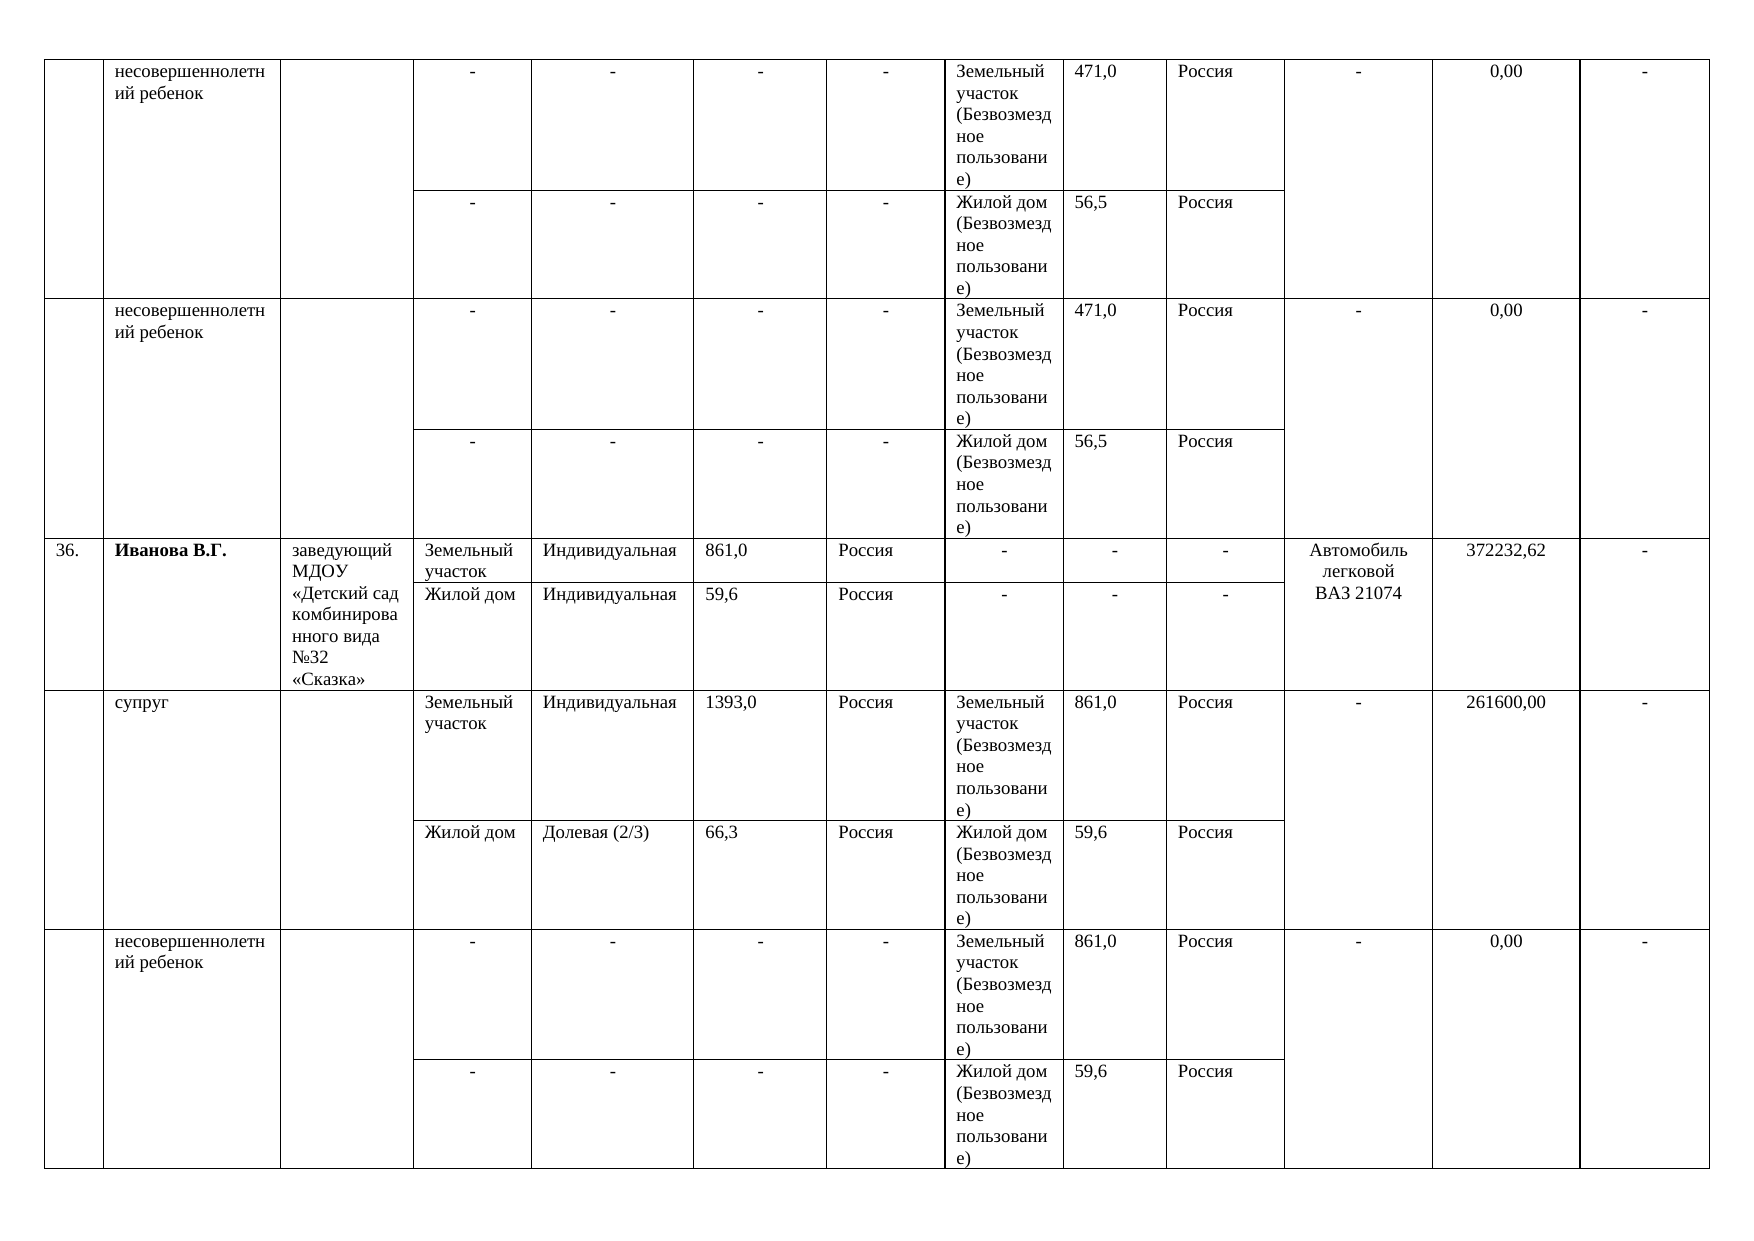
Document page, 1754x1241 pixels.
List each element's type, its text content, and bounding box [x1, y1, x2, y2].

table_cell - [1285, 299, 1432, 538]
table_cell 0,00 [1433, 60, 1579, 298]
table_cell - [1064, 583, 1166, 689]
table_cell Россия [1167, 930, 1284, 1059]
table_cell 0,00 [1433, 299, 1579, 538]
table_cell Земельный участок [414, 539, 531, 582]
table_cell - [414, 299, 531, 429]
table_cell - [414, 430, 531, 538]
table_cell - [827, 930, 944, 1059]
table_cell - [414, 191, 531, 298]
table_cell Россия [827, 691, 944, 820]
table_cell - [1167, 539, 1284, 582]
table_cell Жилой дом (Безвозмездное пользование) [946, 191, 1063, 298]
table_cell Индивидуальная [532, 539, 693, 582]
table_cell Россия [1167, 1060, 1284, 1168]
table_cell 56,5 [1064, 430, 1166, 538]
table_cell 471,0 [1064, 299, 1166, 429]
table_cell [45, 60, 103, 298]
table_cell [946, 60, 1063, 189]
table_cell - [532, 299, 693, 429]
table_cell - [827, 191, 944, 298]
table_cell 1393,0 [694, 691, 826, 820]
table_cell Индивидуальная [532, 691, 693, 820]
table_cell несовершеннолетний ребенок [104, 299, 280, 538]
table_cell Автомобиль легковой ВАЗ 21074 [1285, 539, 1432, 689]
table_cell [281, 60, 413, 298]
table_cell - [694, 930, 826, 1059]
table_cell - [1581, 691, 1709, 929]
table_cell 36. [45, 539, 103, 689]
table_cell Жилой дом (Безвозмездное пользование) [946, 430, 1063, 538]
table_cell - [694, 430, 826, 538]
table_cell Жилой дом [414, 821, 531, 929]
table_cell 861,0 [1064, 930, 1166, 1059]
table_cell - [532, 191, 693, 298]
table_cell - [414, 1060, 531, 1168]
table_cell - [1581, 930, 1709, 1168]
table_cell - [946, 539, 1063, 582]
table_cell Иванова В.Г. [104, 539, 280, 689]
table_cell - [1064, 539, 1166, 582]
table_cell заведующий МДОУ «Детский сад комбинированного вида №32 «Сказка» [281, 539, 413, 689]
table_cell Жилой дом [414, 583, 531, 689]
table_cell - [694, 1060, 826, 1168]
table_cell 861,0 [694, 539, 826, 582]
table_cell 66,3 [694, 821, 826, 929]
table_cell [45, 930, 103, 1168]
table_cell Россия [1167, 60, 1284, 189]
table_cell Россия [827, 583, 944, 689]
table_cell - [827, 430, 944, 538]
table_cell - [1581, 539, 1709, 689]
table_cell - [1167, 583, 1284, 689]
table_cell 59,6 [694, 583, 826, 689]
table_cell - [532, 430, 693, 538]
table_cell Жилой дом (Безвозмездное пользование) [946, 821, 1063, 929]
table_cell - [694, 299, 826, 429]
table_cell Долевая (2/3) [532, 821, 693, 929]
table_cell - [827, 299, 944, 429]
table_cell - [532, 60, 693, 189]
table_cell Россия [1167, 691, 1284, 820]
table_cell 0,00 [1433, 930, 1579, 1168]
table_cell несовершеннолетний ребенок [104, 60, 280, 298]
table_cell [281, 299, 413, 538]
table_cell - [827, 60, 944, 189]
table_cell 56,5 [1064, 191, 1166, 298]
table_cell - [414, 930, 531, 1059]
table_cell Россия [1167, 821, 1284, 929]
table_cell Россия [1167, 430, 1284, 538]
table_cell - [414, 60, 531, 189]
table_cell [281, 691, 413, 929]
table_cell - [694, 191, 826, 298]
table_cell Земельный участок [414, 691, 531, 820]
table_cell [45, 691, 103, 929]
table_cell [45, 299, 103, 538]
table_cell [946, 930, 1063, 1059]
table_cell 59,6 [1064, 1060, 1166, 1168]
table_cell - [1285, 930, 1432, 1168]
table_cell - [1285, 691, 1432, 929]
table_cell - [532, 1060, 693, 1168]
table_cell Жилой дом (Безвозмездное пользование) [946, 1060, 1063, 1168]
table_cell Россия [827, 821, 944, 929]
table_cell Россия [1167, 299, 1284, 429]
table_cell [281, 930, 413, 1168]
table_cell Индивидуальная [532, 583, 693, 689]
table_cell 372232,62 [1433, 539, 1579, 689]
table_cell Земельный участок (Безвозмездное пользование) [946, 691, 1063, 820]
table_cell - [1581, 60, 1709, 298]
table_cell 59,6 [1064, 821, 1166, 929]
table_cell - [1285, 60, 1432, 298]
table_cell 261600,00 [1433, 691, 1579, 929]
table_cell - [1581, 299, 1709, 538]
table_cell Россия [1167, 191, 1284, 298]
table_cell 471,0 [1064, 60, 1166, 189]
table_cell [946, 299, 1063, 429]
table_cell супруг [104, 691, 280, 929]
table_cell 861,0 [1064, 691, 1166, 820]
table_cell - [946, 583, 1063, 689]
table_cell несовершеннолетний ребенок [104, 930, 280, 1168]
table_cell - [827, 1060, 944, 1168]
table_cell - [532, 930, 693, 1059]
table_cell Россия [827, 539, 944, 582]
table_cell - [694, 60, 826, 189]
